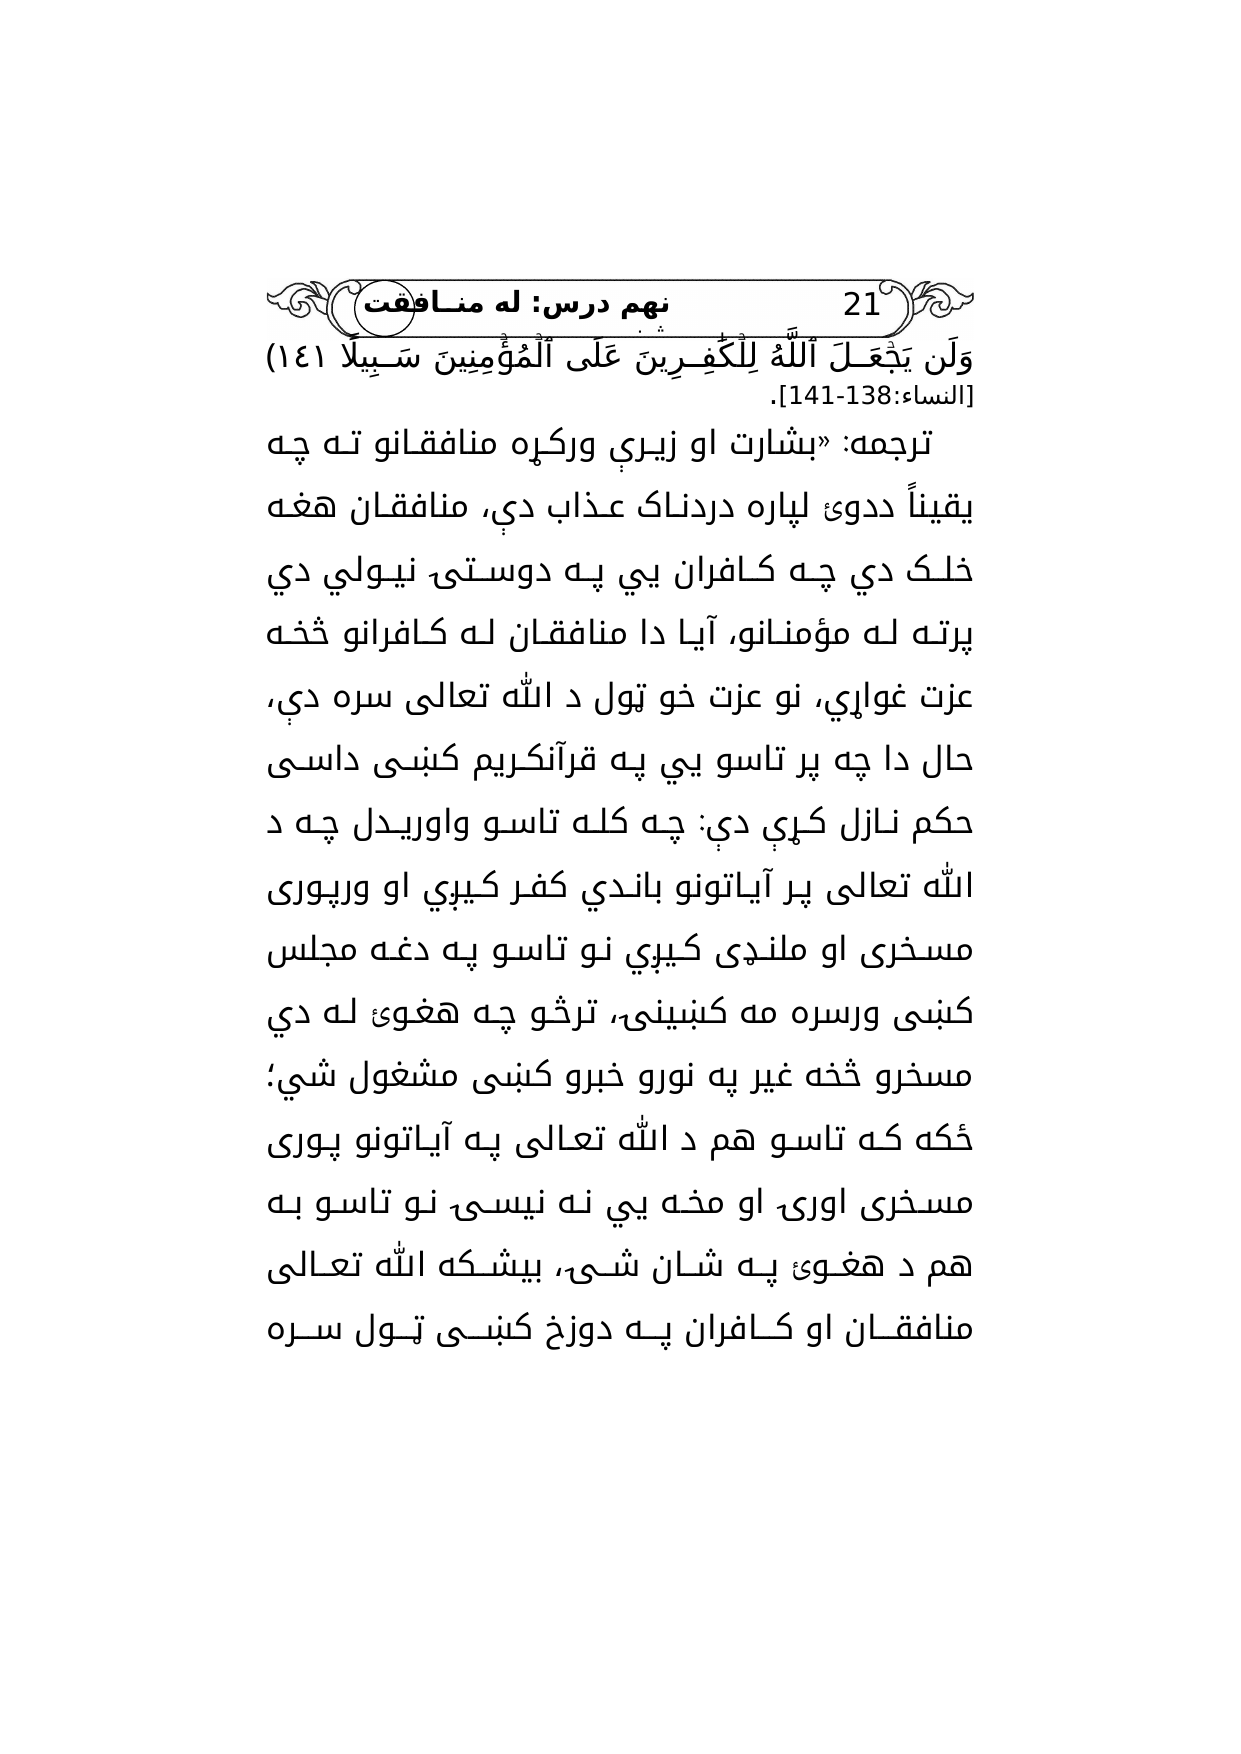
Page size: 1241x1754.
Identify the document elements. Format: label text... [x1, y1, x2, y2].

picture [266, 278, 974, 337]
